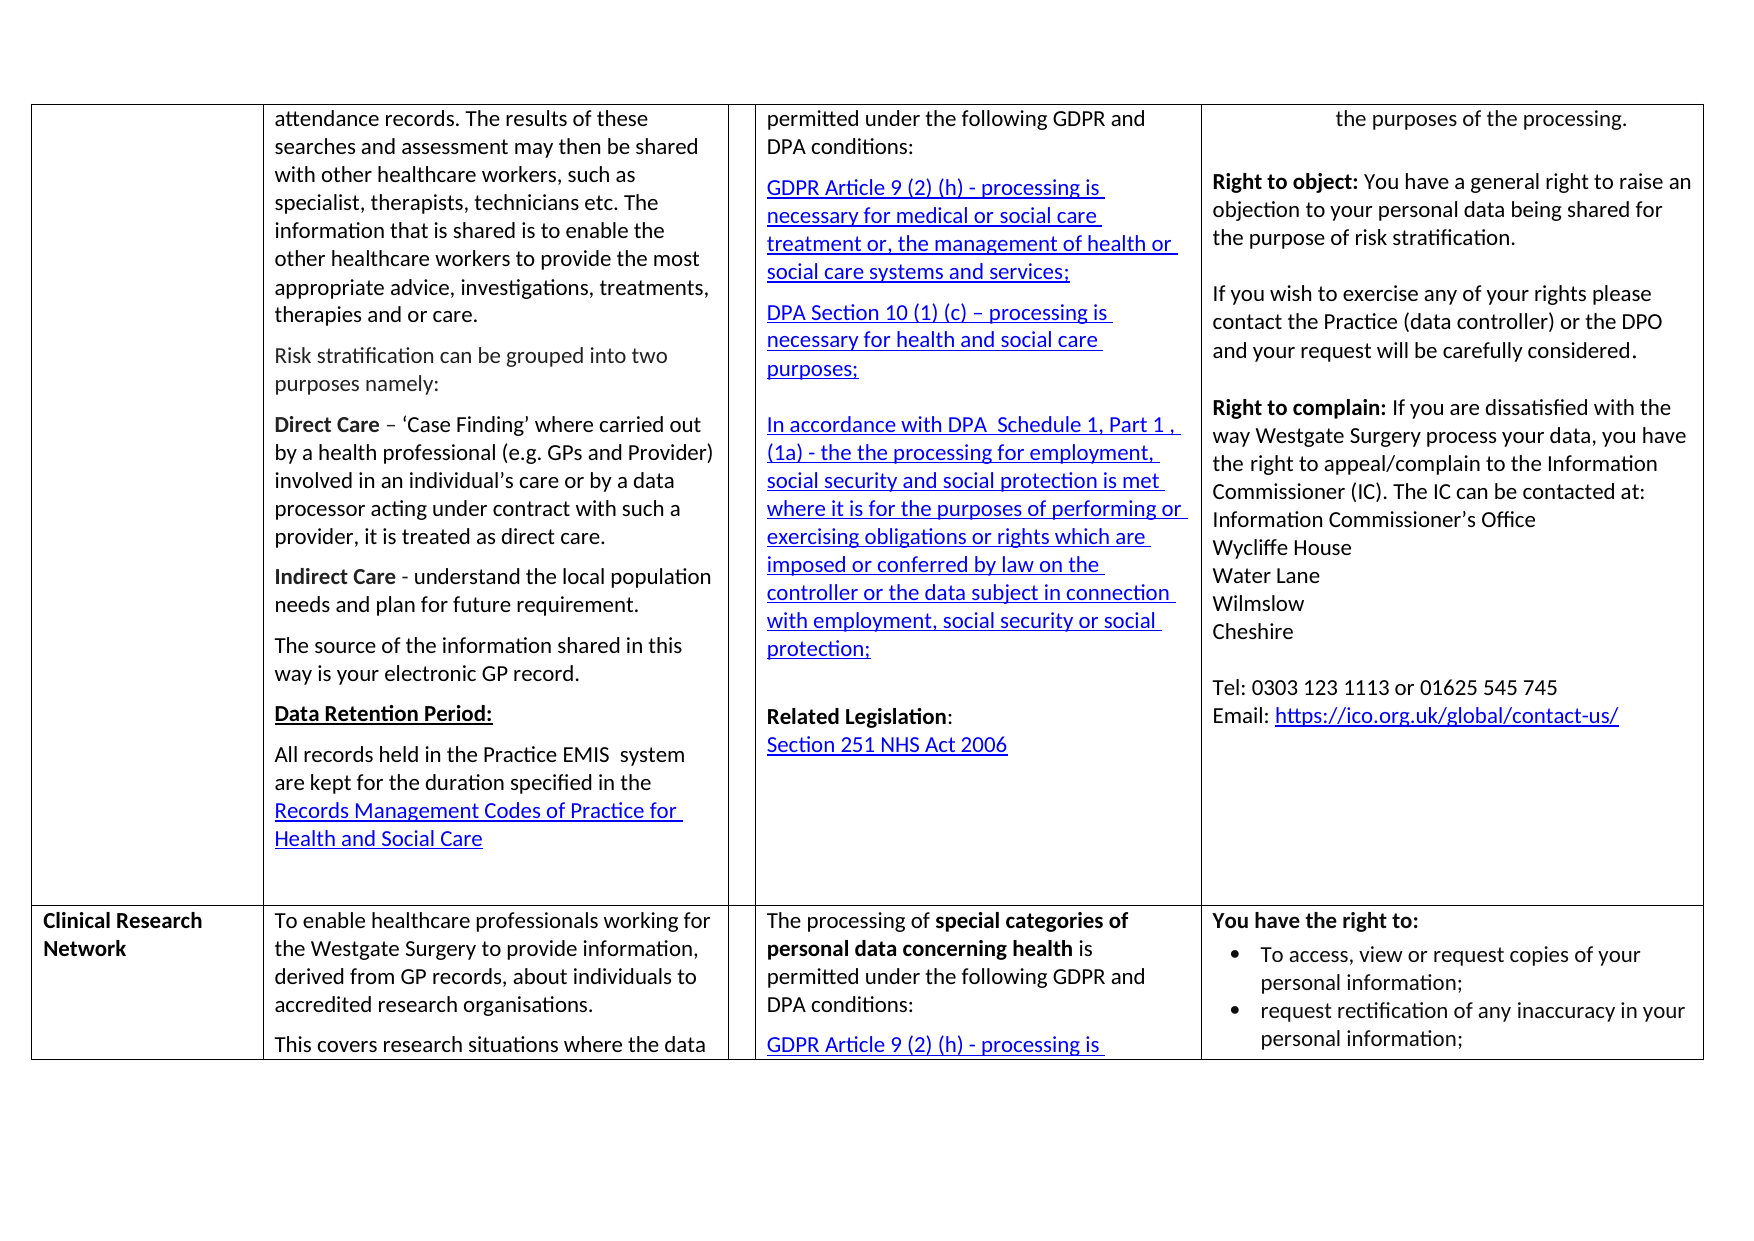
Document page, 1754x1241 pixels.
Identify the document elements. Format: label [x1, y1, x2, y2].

table_cell [756, 906, 1201, 1059]
table_cell [1202, 105, 1703, 905]
table_cell [1202, 906, 1703, 1059]
table_cell [756, 105, 1201, 905]
table_cell [729, 105, 755, 905]
table_cell [32, 906, 263, 1059]
table_cell [32, 105, 263, 905]
table_cell [264, 105, 728, 905]
table_cell [729, 906, 755, 1059]
table_cell [264, 906, 728, 1059]
